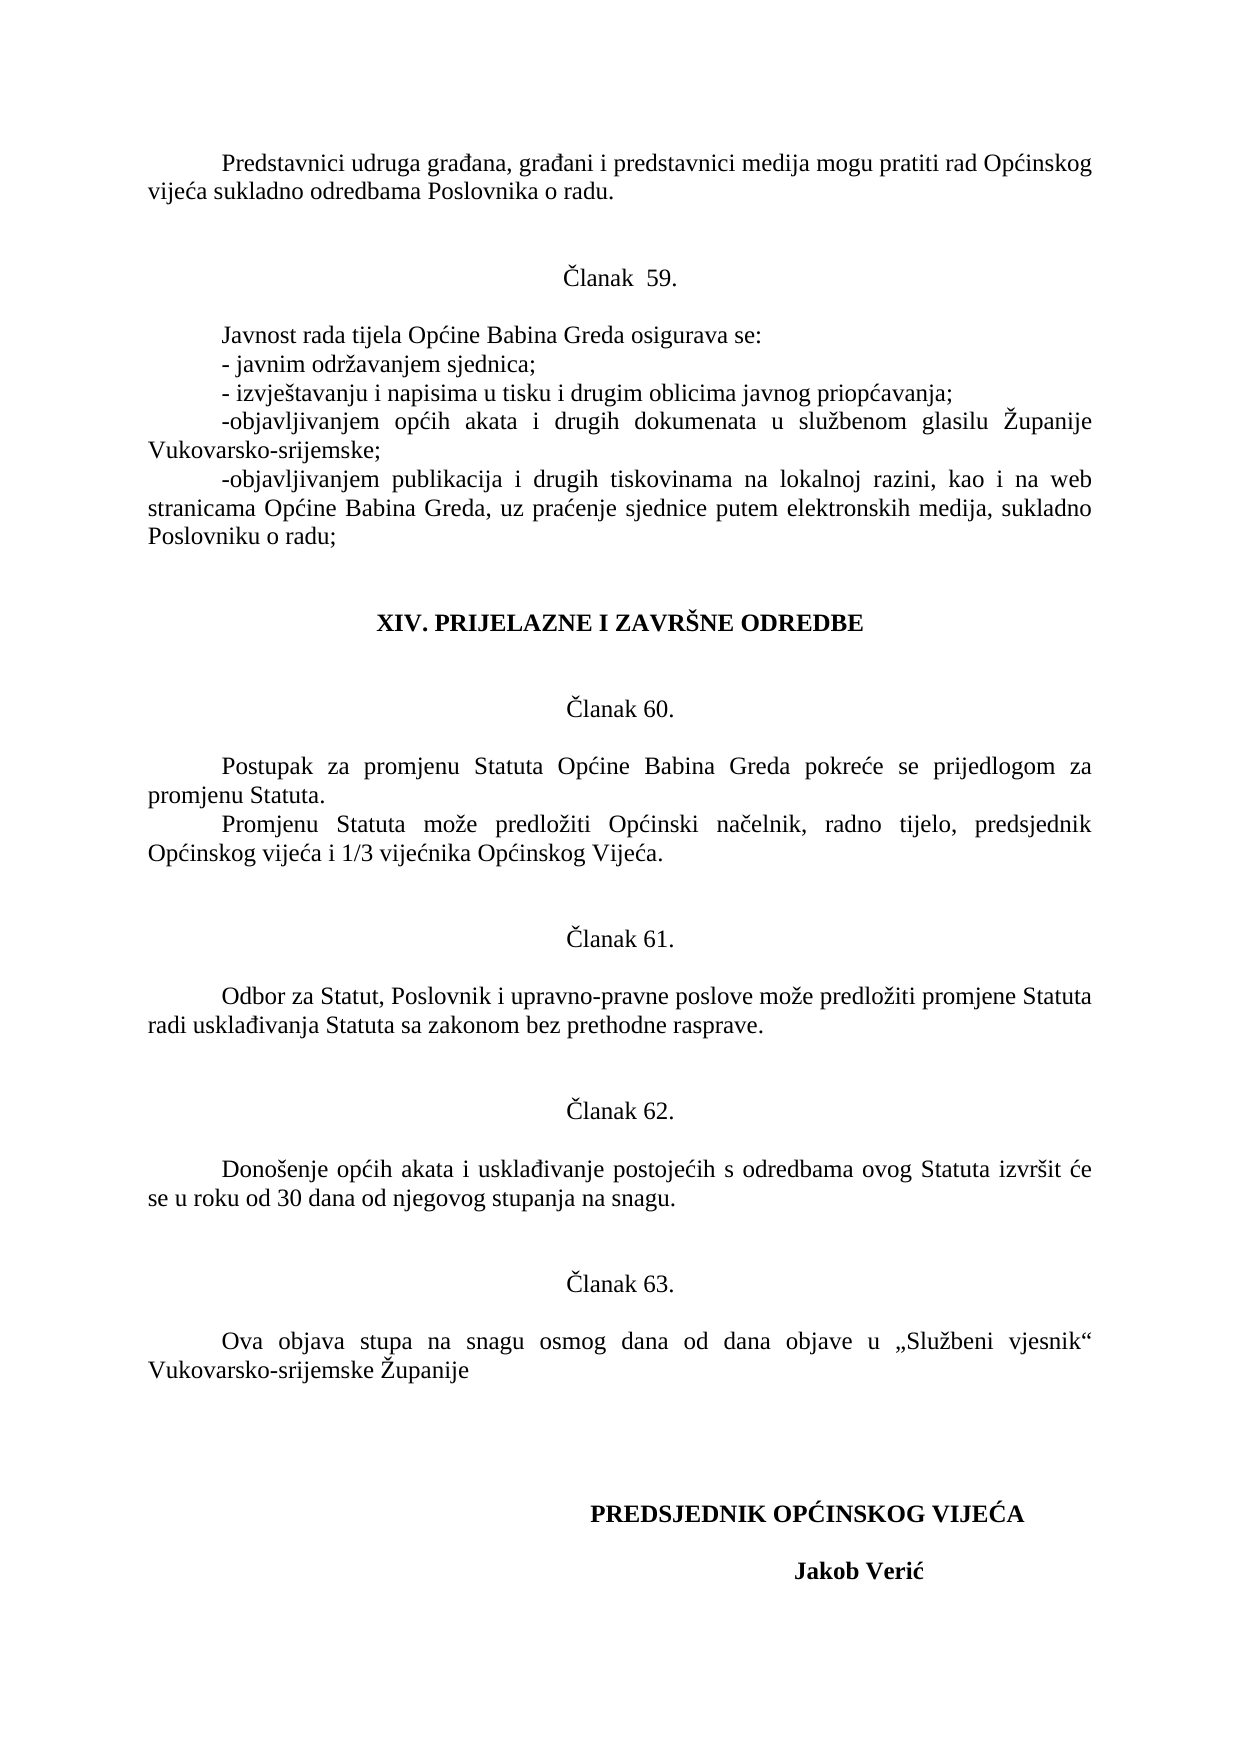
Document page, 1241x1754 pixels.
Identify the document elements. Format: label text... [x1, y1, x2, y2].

text - izvještavanju i napisima u tisku i drugim oblicima javnog priopćavanja; [148, 378, 1093, 406]
text Ova objava stupa na snagu osmog dana od dana objave u „Službeni vjesnik“ Vukovarsko-srijemske Županije [148, 1326, 1093, 1384]
text Članak 59. [148, 263, 1093, 291]
text Članak 60. [148, 694, 1093, 723]
text - javnim održavanjem sjednica; [148, 349, 1093, 378]
text Članak 61. [148, 924, 1093, 953]
text Članak 63. [148, 1269, 1093, 1298]
text PREDSJEDNIK OPĆINSKOG VIJEĆA [148, 1499, 1093, 1528]
text -objavljivanjem publikacija i drugih tiskovinama na lokalnoj razini, kao i na web stranicama Općine Babina Greda, uz praćenje sjednice putem elektronskih medija, sukladno Poslovniku o radu; [148, 464, 1093, 550]
text Promjenu Statuta može predložiti Općinski načelnik, radno tijelo, predsjednik Općinskog vijeća i 1/3 vijećnika Općinskog Vijeća. [148, 809, 1093, 866]
text Članak 62. [148, 1096, 1093, 1125]
text Postupak za promjenu Statuta Općine Babina Greda pokreće se prijedlogom za promjenu Statuta. [148, 751, 1093, 809]
text XIV. PRIJELAZNE I ZAVRŠNE ODREDBE [148, 608, 1093, 636]
text Javnost rada tijela Općine Babina Greda osigurava se: [148, 320, 1093, 349]
text Predstavnici udruga građana, građani i predstavnici medija mogu pratiti rad Općinskog vijeća sukladno odredbama Poslovnika o radu. [148, 148, 1093, 205]
text Odbor za Statut, Poslovnik i upravno-pravne poslove može predložiti promjene Statuta radi usklađivanja Statuta sa zakonom bez prethodne rasprave. [148, 981, 1093, 1039]
text Jakob Verić [148, 1556, 1093, 1585]
text Donošenje općih akata i usklađivanje postojećih s odredbama ovog Statuta izvršit će se u roku od 30 dana od njegovog stupanja na snagu. [148, 1154, 1093, 1211]
text -objavljivanjem općih akata i drugih dokumenata u službenom glasilu Županije Vukovarsko-srijemske; [148, 406, 1093, 464]
